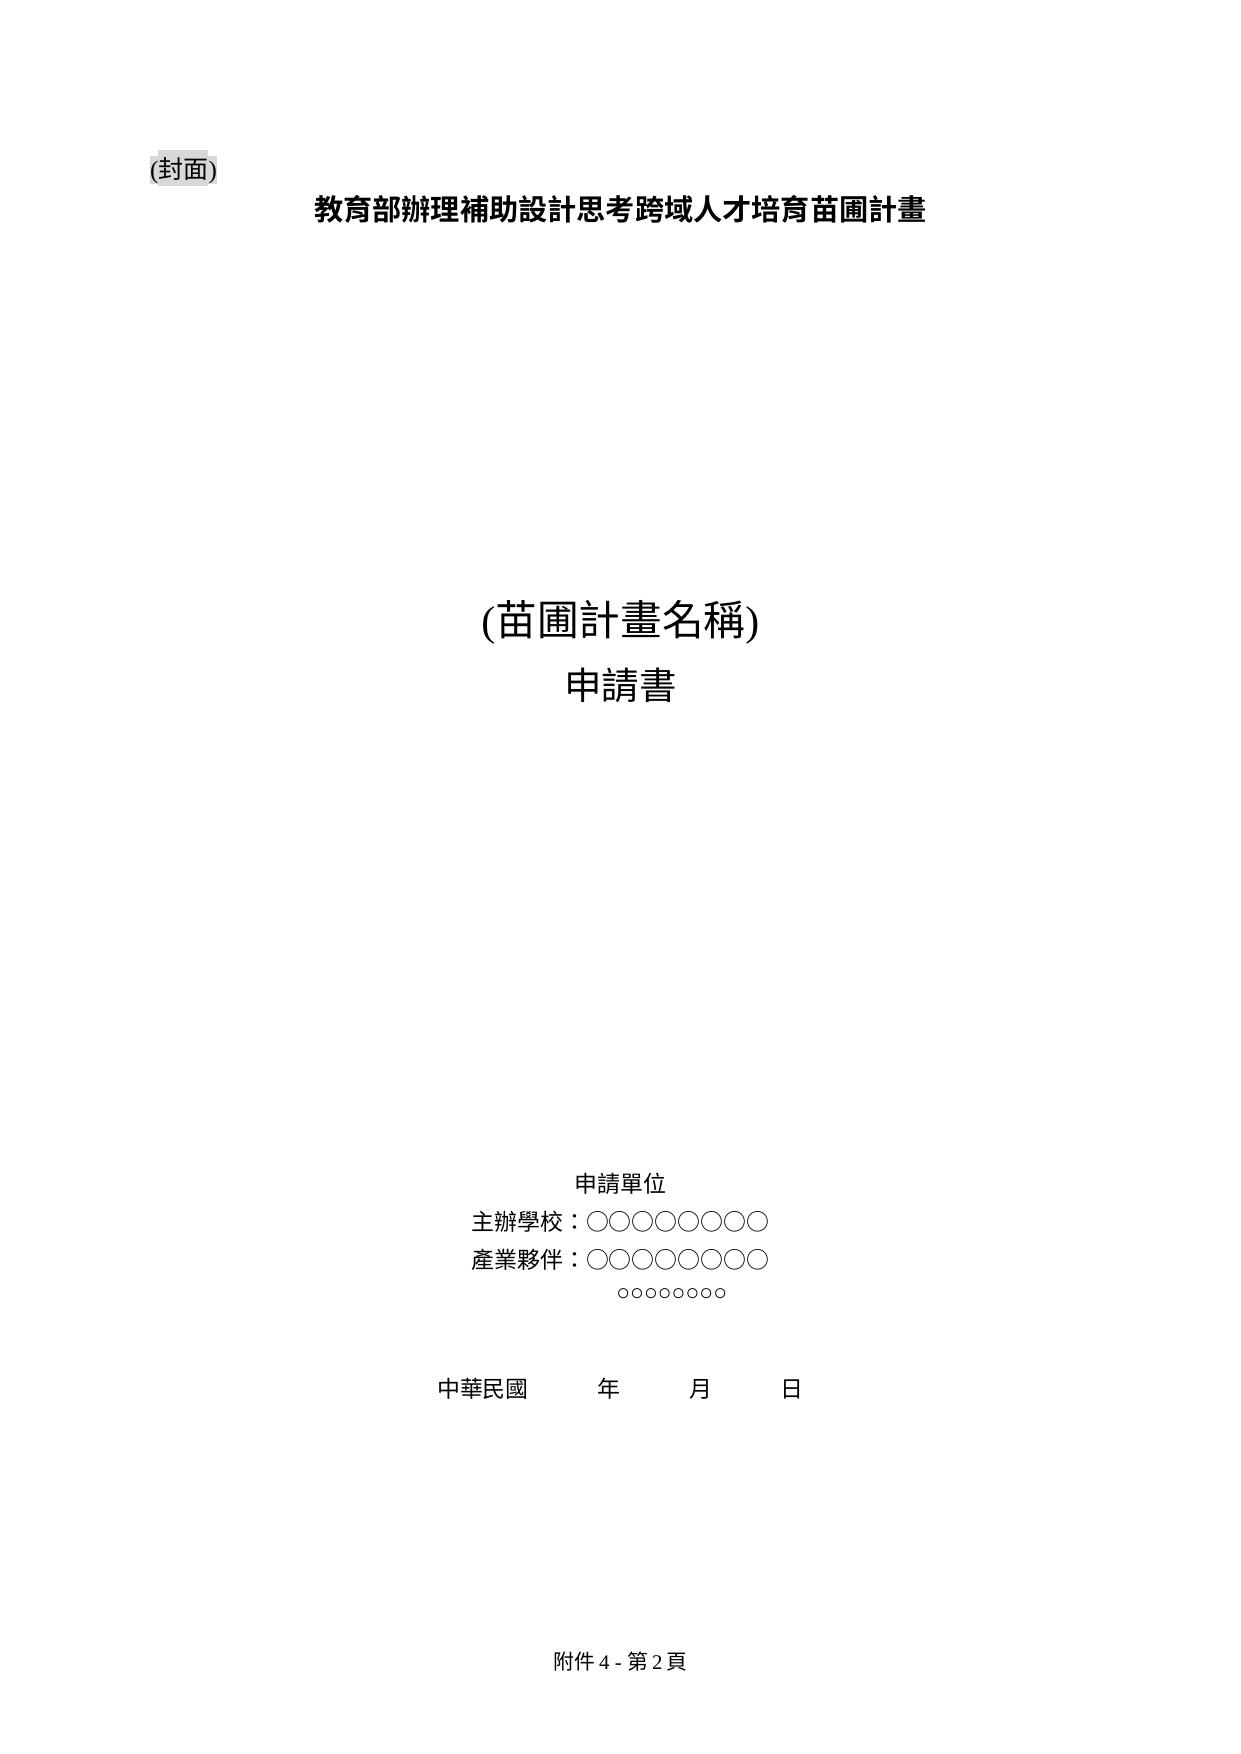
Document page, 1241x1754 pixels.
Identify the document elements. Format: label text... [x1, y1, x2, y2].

text 主辦學校：○○○○○○○○ 產業夥伴：○○○○○○○○ ○○○○○○○○ 中華民國 年 月 日 [150, 1204, 1090, 1404]
text (苗圃計畫名稱) [150, 587, 1090, 647]
text (封面) [208, 150, 1090, 186]
text 申請單位 [150, 1166, 1090, 1199]
text 申請書 [150, 656, 1090, 710]
text 教育部辦理補助設計思考跨域人才培育苗圃計畫 [150, 186, 1090, 228]
